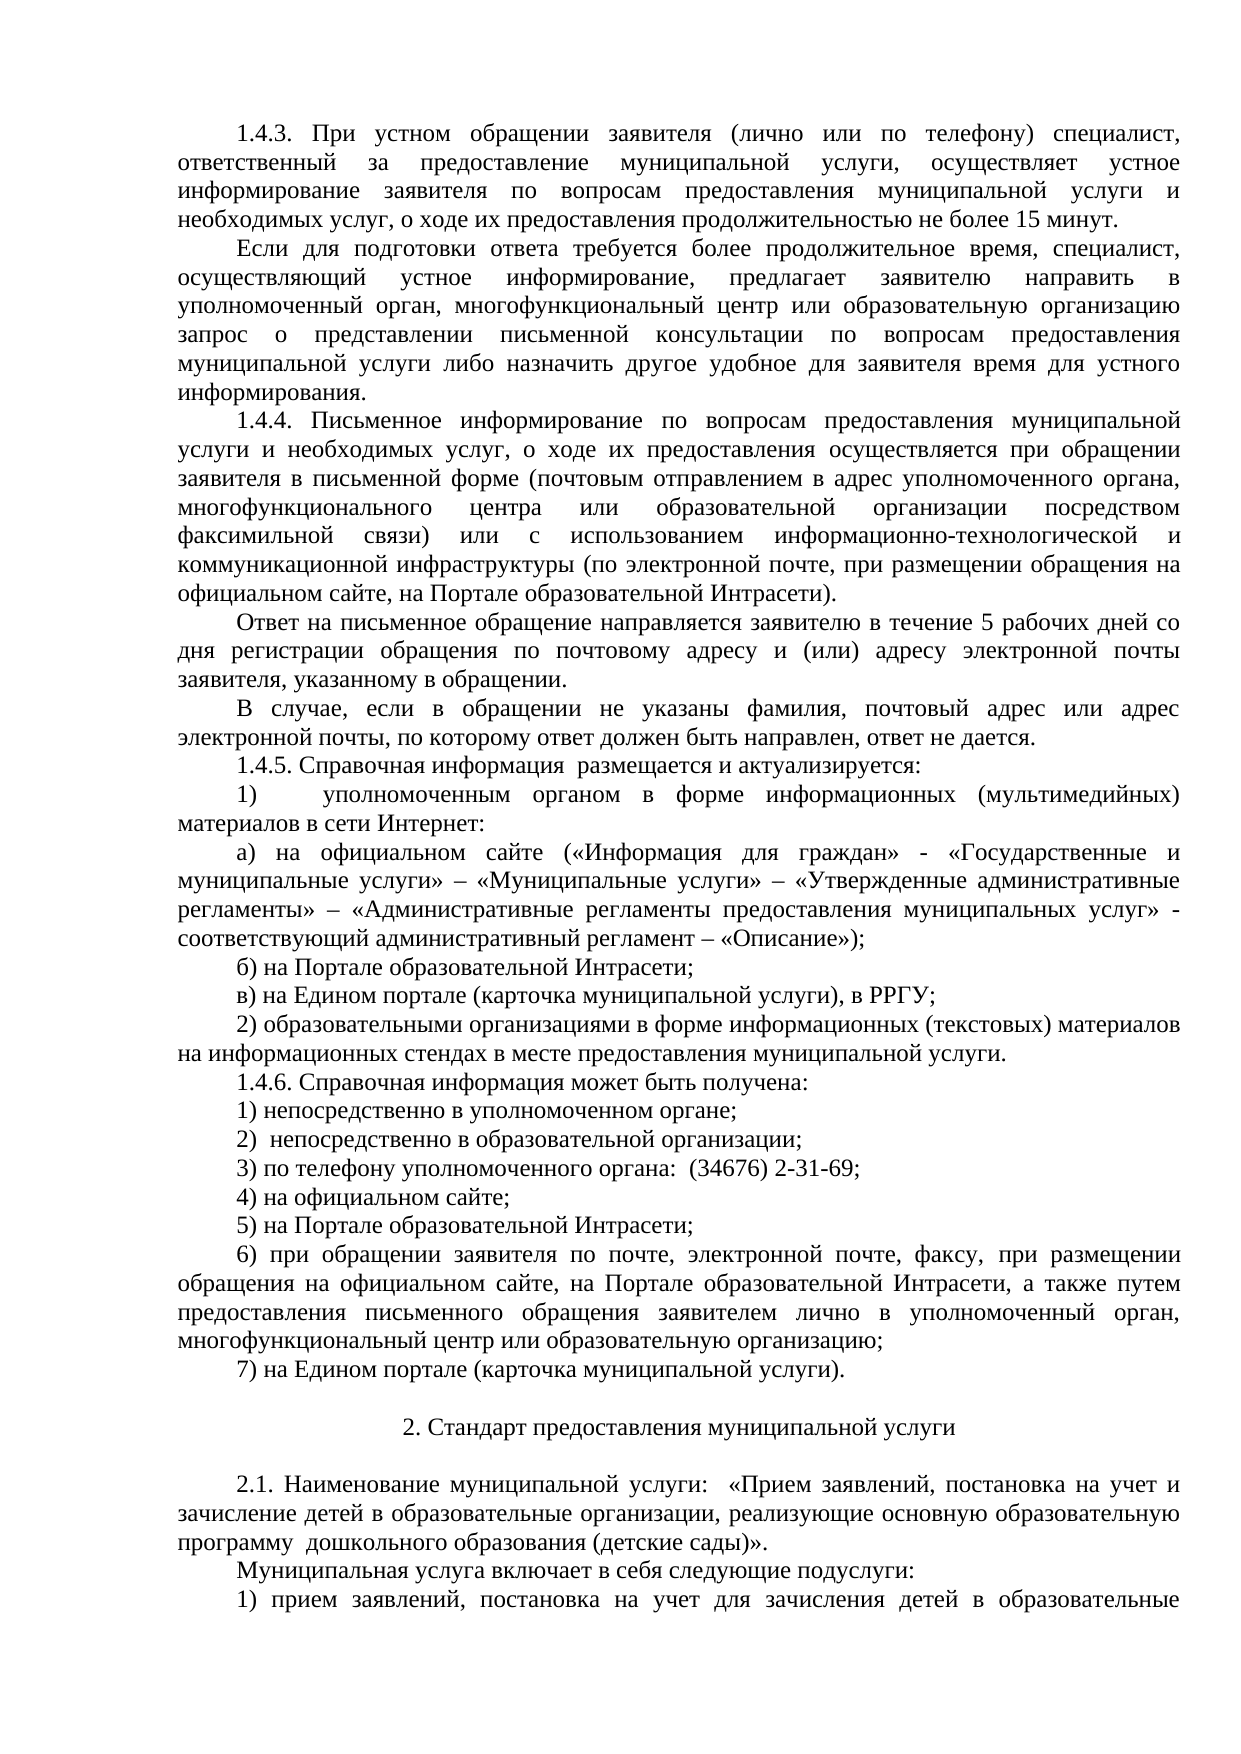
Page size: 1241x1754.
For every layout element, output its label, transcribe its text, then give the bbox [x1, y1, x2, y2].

text 1.4.4. Письменное информирование по вопросам предоставления муниципальной услуги и необходимых услуг, о ходе их предоставления осуществляется при обращении заявителя в письменной форме (почтовым отправлением в адрес уполномоченного органа, многофункционального центра или образовательной организации посредством факсимильной связи) или с использованием информационно-технологической и коммуникационной инфраструктуры (по электронной почте, при размещении обращения на официальном сайте, на Портале образовательной Интрасети). [177, 406, 1181, 607]
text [177, 1584, 1181, 1613]
text 2) образовательными организациями в форме информационных (текстовых) материалов на информационных стендах в месте предоставления муниципальной услуги. [177, 1009, 1181, 1067]
text а) на официальном сайте («Информация для граждан» - «Государственные и муниципальные услуги» – «Муниципальные услуги» – «Утвержденные административные регламенты» – «Административные регламенты предоставления муниципальных услуг» - соответствующий административный регламент – «Описание»); [177, 837, 1181, 952]
text В случае, если в обращении не указаны фамилия, почтовый адрес или адрес электронной почты, по которому ответ должен быть направлен, ответ не дается. [177, 693, 1181, 751]
text Ответ на письменное обращение направляется заявителю в течение 5 рабочих дней со дня регистрации обращения по почтовому адресу и (или) адресу электронной почты заявителя, указанному в обращении. [177, 607, 1181, 693]
text б) на Портале образовательной Интрасети; [177, 952, 1181, 981]
text 7) на Едином портале (карточка муниципальной услуги). [177, 1354, 1181, 1383]
text 6) при обращении заявителя по почте, электронной почте, факсу, при размещении обращения на официальном сайте, на Портале образовательной Интрасети, а также путем предоставления письменного обращения заявителем лично в уполномоченный орган, многофункциональный центр или образовательную организацию; [177, 1239, 1181, 1354]
text Муниципальная услуга включает в себя следующие подуслуги: [177, 1556, 1181, 1584]
text 2. Стандарт предоставления муниципальной услуги [177, 1412, 1181, 1441]
text в) на Едином портале (карточка муниципальной услуги), в РРГУ; [177, 981, 1181, 1009]
text 1.4.3. При устном обращении заявителя (лично или по телефону) специалист, ответственный за предоставление муниципальной услуги, осуществляет устное информирование заявителя по вопросам предоставления муниципальной услуги и необходимых услуг, о ходе их предоставления продолжительностью не более 15 минут. [177, 118, 1181, 233]
text 1) непосредственно в уполномоченном органе; [177, 1096, 1181, 1124]
text 2.1. Наименование муниципальной услуги: «Прием заявлений, постановка на учет и зачисление детей в образовательные организации, реализующие основную образовательную программу дошкольного образования (детские сады)». [177, 1469, 1181, 1556]
text 1) уполномоченным органом в форме информационных (мультимедийных) материалов в сети Интернет: [177, 779, 1181, 837]
text 1.4.5. Справочная информация размещается и актуализируется: [177, 751, 1181, 779]
text Если для подготовки ответа требуется более продолжительное время, специалист, осуществляющий устное информирование, предлагает заявителю направить в уполномоченный орган, многофункциональный центр или образовательную организацию запрос о представлении письменной консультации по вопросам предоставления муниципальной услуги либо назначить другое удобное для заявителя время для устного информирования. [177, 233, 1181, 406]
text 5) на Портале образовательной Интрасети; [177, 1211, 1181, 1239]
text 2) непосредственно в образовательной организации; [177, 1124, 1181, 1153]
text 4) на официальном сайте; [177, 1182, 1181, 1211]
text 3) по телефону уполномоченного органа: (34676) 2-31-69; [177, 1153, 1181, 1182]
text 1.4.6. Справочная информация может быть получена: [177, 1067, 1181, 1096]
